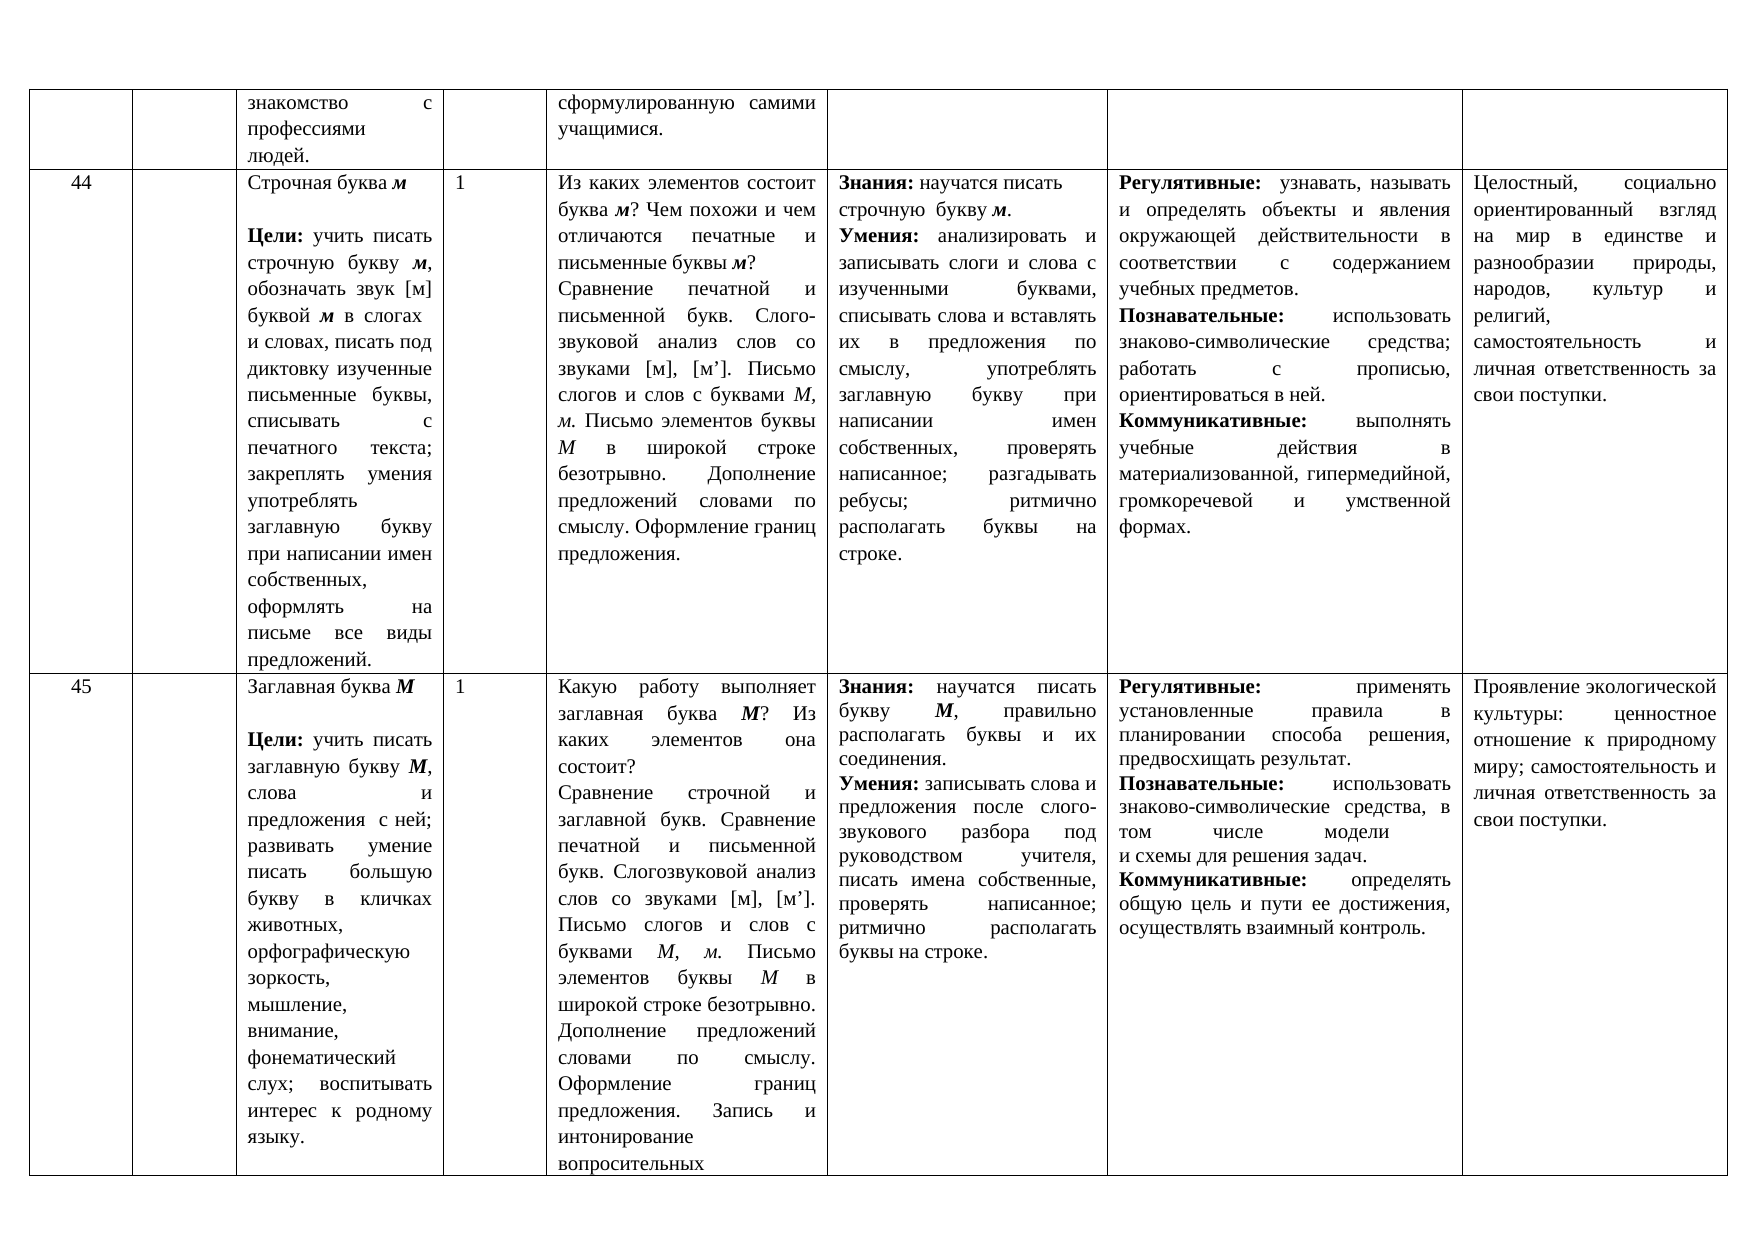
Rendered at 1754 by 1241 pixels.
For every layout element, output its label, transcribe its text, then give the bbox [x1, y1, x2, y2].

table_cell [547, 90, 827, 169]
table_cell [133, 674, 236, 1174]
table_cell 1 [444, 170, 546, 673]
table_cell 1 [444, 90, 546, 169]
table_cell Знания: научатся писать строчную букву м. Умения: анализировать и записывать слоги и слова с изученными буквами, списывать слова и вставлять их в предложения по смыслу, употреблять заглавную букву при написании имен собственных, проверять написанное; разгадывать ребусы; ритмично располагать буквы на строке. [828, 170, 1107, 673]
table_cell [1108, 90, 1462, 169]
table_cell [1108, 674, 1462, 1174]
table_cell 45 [30, 674, 132, 1174]
table_cell Целостный, социально ориентированный взгляд на мир в единстве и разнообразии природы, народов, культур и религий, самостоятельность и личная ответственность за свои поступки. [1463, 170, 1727, 673]
table_cell [133, 90, 236, 169]
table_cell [237, 90, 443, 169]
table_cell 1 [444, 674, 546, 1174]
table_cell Строчная буква м Цели: учить писать строчную букву м, обозначать звук [м] буквой м в слогах и словах, писать под диктовку изученные письменные буквы, списывать с печатного текста; закреплять умения употреблять заглавную букву при написании имен собственных, оформлять на письме все виды предложений. [237, 170, 443, 673]
table_cell 44 [30, 170, 132, 673]
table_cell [237, 674, 443, 1174]
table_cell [828, 90, 1107, 169]
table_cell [1463, 90, 1727, 169]
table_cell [828, 674, 1107, 1174]
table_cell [1463, 674, 1727, 1174]
table_cell Из каких элементов состоит буква м? Чем похожи и чем отличаются печатные и письменные буквы м? Сравнение печатной и письменной букв. Слого-звуковой анализ слов со звуками [м], [м’]. Письмо слогов и слов с буквами М, м. Письмо элементов буквы М в широкой строке безотрывно. Дополнение предложений словами по смыслу. Оформление границ предложения. [547, 170, 827, 673]
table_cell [547, 674, 827, 1174]
table_cell 43 [30, 90, 132, 169]
table_cell [133, 170, 236, 673]
table_cell Регулятивные: узнавать, называть и определять объекты и явления окружающей действительности в соответствии с содержанием учебных предметов. Познавательные: использовать знаково-символические средства; работать с прописью, ориентироваться в ней. Коммуникативные: выполнять учебные действия в материализованной, гипермедийной, громкоречевой и умственной формах. [1108, 170, 1462, 673]
